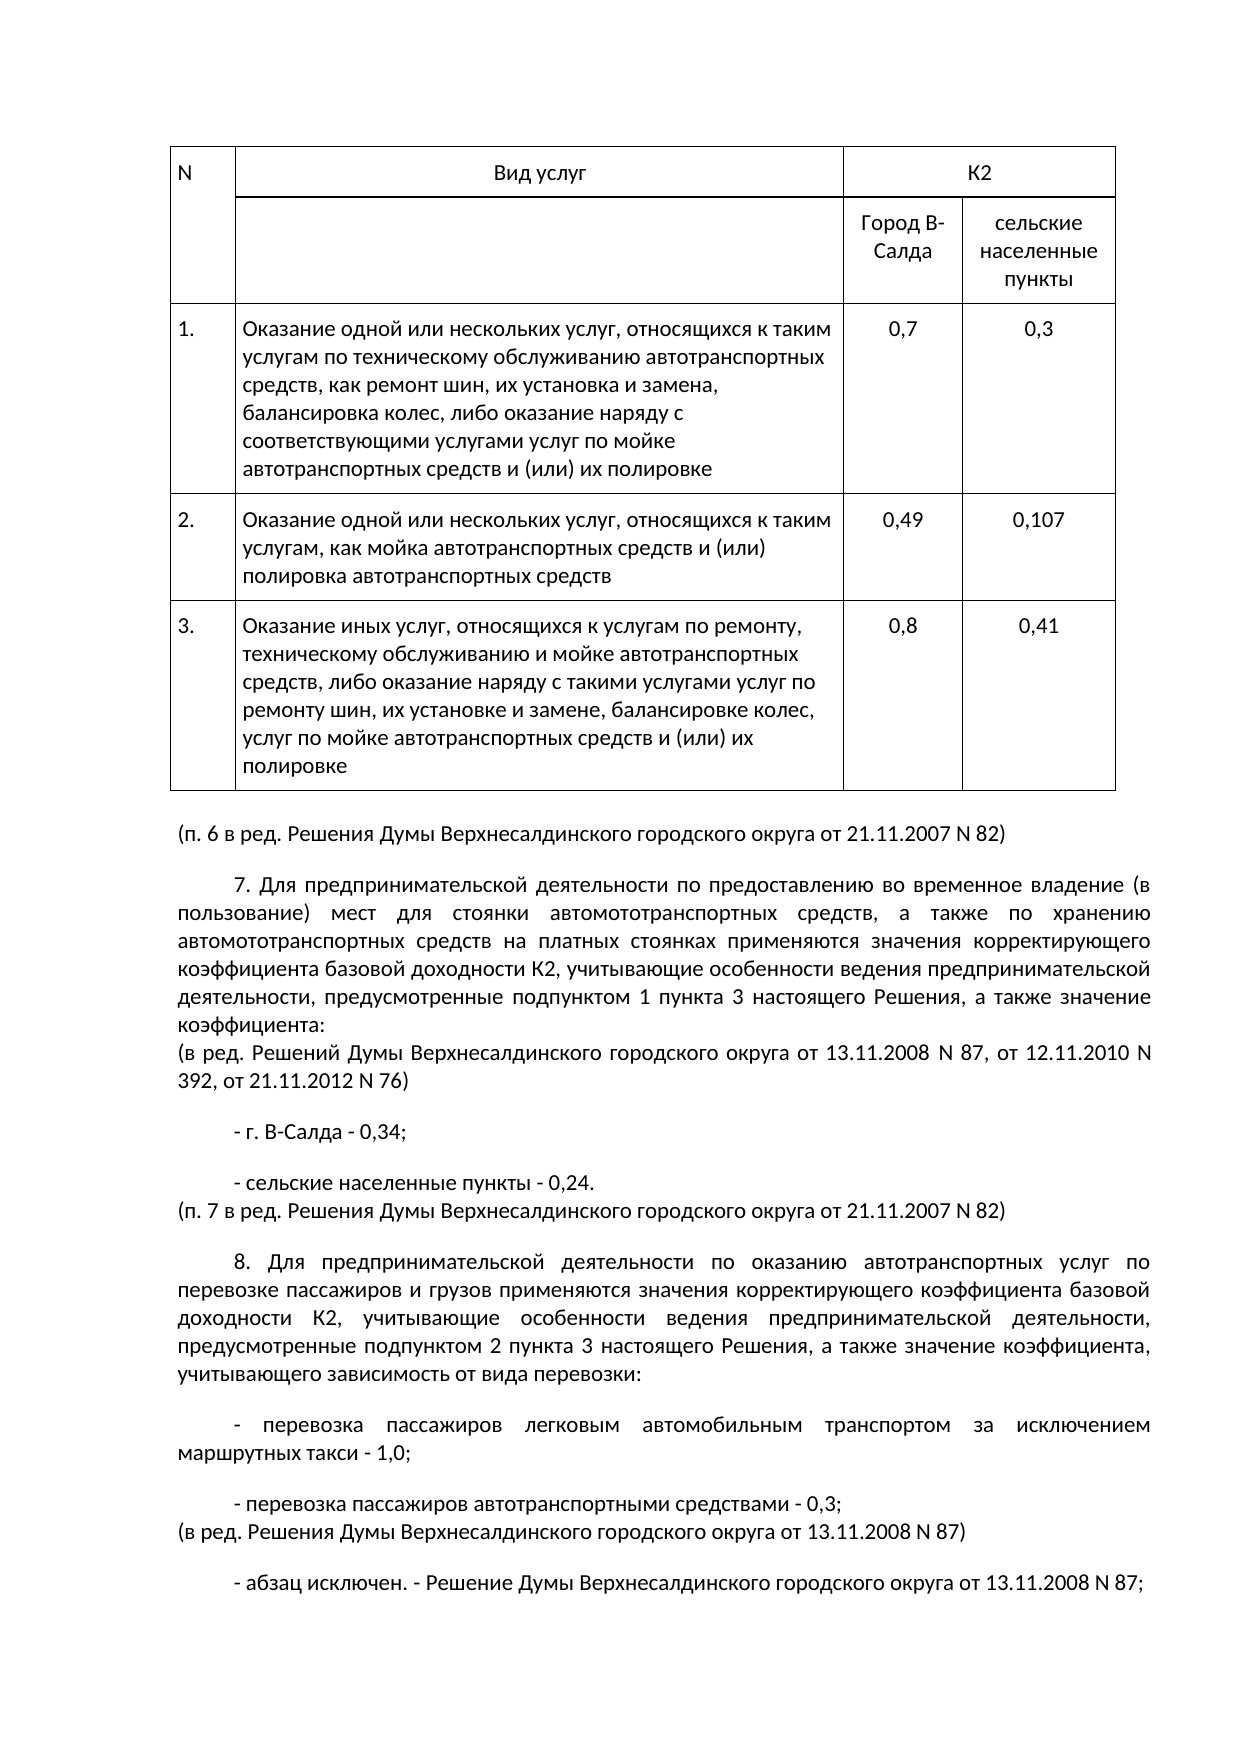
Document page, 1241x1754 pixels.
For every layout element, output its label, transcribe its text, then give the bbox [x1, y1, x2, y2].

text 7. Для предпринимательской деятельности по предоставлению во временное владение (в пользование) мест для стоянки автомототранспортных средств, а также по хранению автомототранспортных средств на платных стоянках применяются значения корректирующего коэффициента базовой доходности К2, учитывающие особенности ведения предпринимательской деятельности, предусмотренные подпунктом 1 пункта 3 настоящего Решения, а также значение коэффициента: [177, 870, 1152, 1038]
table_header Вид услуг [236, 147, 843, 196]
table_cell 0,7 [844, 304, 962, 493]
table_cell Оказание иных услуг, относящихся к услугам по ремонту, техническому обслуживанию и мойке автотранспортных средств, либо оказание наряду с такими услугами услуг по ремонту шин, их установке и замене, балансировке колес, услуг по мойке автотранспортных средств и (или) их полировке [236, 601, 843, 790]
text 8. Для предпринимательской деятельности по оказанию автотранспортных услуг по перевозке пассажиров и грузов применяются значения корректирующего коэффициента базовой доходности К2, учитывающие особенности ведения предпринимательской деятельности, предусмотренные подпунктом 2 пункта 3 настоящего Решения, а также значение коэффициента, учитывающего зависимость от вида перевозки: [177, 1247, 1152, 1387]
table_cell [236, 198, 843, 303]
text - перевозка пассажиров легковым автомобильным транспортом за исключением маршрутных такси - 1,0; [177, 1410, 1152, 1466]
table_cell сельские населенные пункты [963, 198, 1115, 303]
table_header К2 [844, 147, 1115, 196]
text (п. 7 в ред. Решения Думы Верхнесалдинского городского округа от 21.11.2007 N 82) [177, 1196, 1152, 1224]
table_cell 0,3 [963, 304, 1115, 493]
table_cell Оказание одной или нескольких услуг, относящихся к таким услугам, как мойка автотранспортных средств и (или) полировка автотранспортных средств [236, 494, 843, 599]
table_cell Город В-Салда [844, 198, 962, 303]
text - сельские населенные пункты - 0,24. [177, 1168, 1152, 1196]
table_cell 0,49 [844, 494, 962, 599]
table_header N [171, 147, 235, 303]
table_cell 0,8 [844, 601, 962, 790]
table_cell 0,41 [963, 601, 1115, 790]
text - г. В-Салда - 0,34; [177, 1117, 1152, 1145]
text (п. 6 в ред. Решения Думы Верхнесалдинского городского округа от 21.11.2007 N 82) [177, 819, 1152, 847]
table_cell 0,107 [963, 494, 1115, 599]
text (в ред. Решений Думы Верхнесалдинского городского округа от 13.11.2008 N 87, от 12.11.2010 N 392, от 21.11.2012 N 76) [177, 1038, 1152, 1094]
text - перевозка пассажиров автотранспортными средствами - 0,3; [177, 1489, 1152, 1517]
text - абзац исключен. - Решение Думы Верхнесалдинского городского округа от 13.11.2008 N 87; [177, 1568, 1152, 1596]
table_cell 1. [171, 304, 235, 493]
table_cell 2. [171, 494, 235, 599]
text (в ред. Решения Думы Верхнесалдинского городского округа от 13.11.2008 N 87) [177, 1517, 1152, 1545]
table_cell Оказание одной или нескольких услуг, относящихся к таким услугам по техническому обслуживанию автотранспортных средств, как ремонт шин, их установка и замена, балансировка колес, либо оказание наряду с соответствующими услугами услуг по мойке автотранспортных средств и (или) их полировке [236, 304, 843, 493]
table_cell 3. [171, 601, 235, 790]
